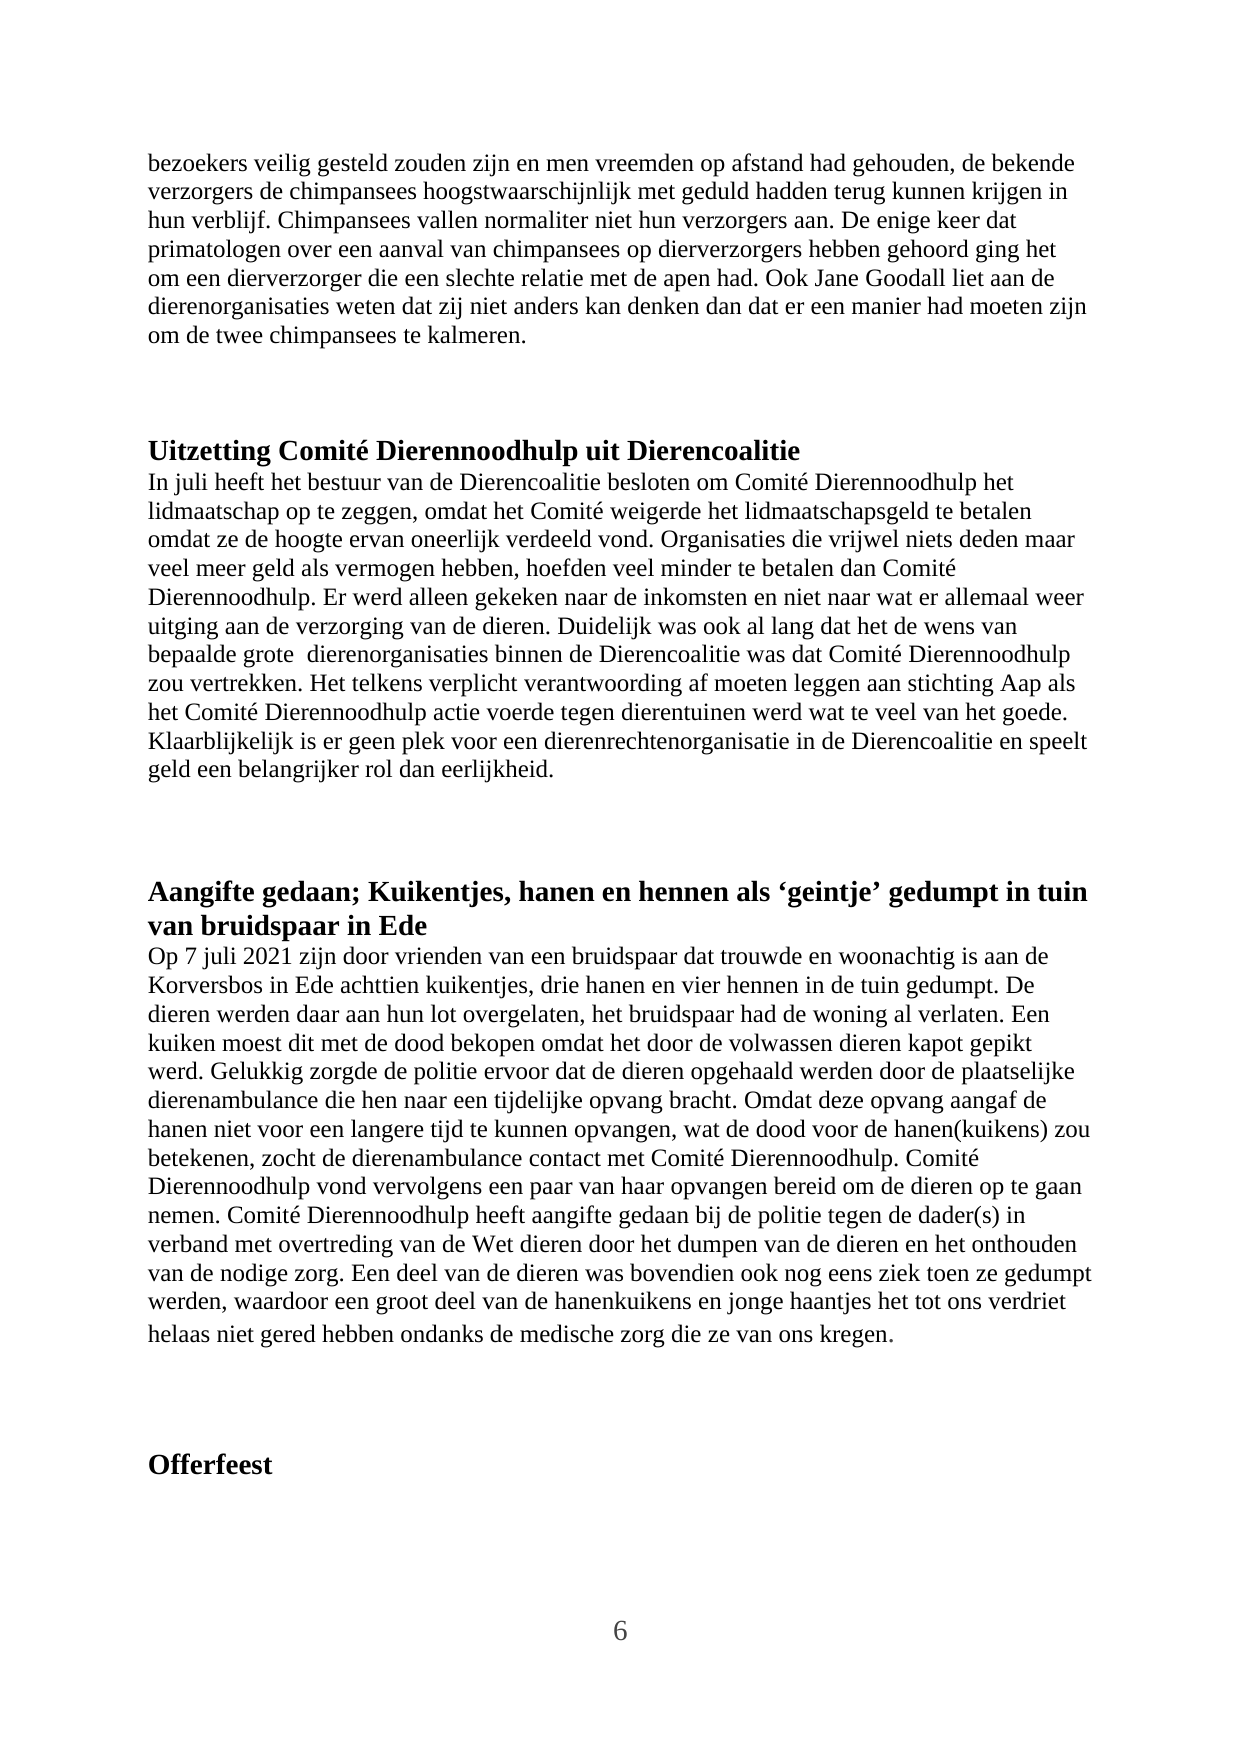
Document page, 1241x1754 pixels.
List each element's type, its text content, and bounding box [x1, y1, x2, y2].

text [148, 148, 1093, 349]
text In juli heeft het bestuur van de Dierencoalitie besloten om Comité Dierennoodhulp het lidmaatschap op te zeggen, omdat het Comité weigerde het lidmaatschapsgeld te betalen omdat ze de hoogte ervan oneerlijk verdeeld vond. Organisaties die vrijwel niets deden maar veel meer geld als vermogen hebben, hoefden veel minder te betalen dan Comité Dierennoodhulp. Er werd alleen gekeken naar de inkomsten en niet naar wat er allemaal weer uitging aan de verzorging van de dieren. Duidelijk was ook al lang dat het de wens van bepaalde grote dierenorganisaties binnen de Dierencoalitie was dat Comité Dierennoodhulp zou vertrekken. Het telkens verplicht verantwoording af moeten leggen aan stichting Aap als het Comité Dierennoodhulp actie voerde tegen dierentuinen werd wat te veel van het goede. Klaarblijkelijk is er geen plek voor een dierenrechtenorganisatie in de Dierencoalitie en speelt geld een belangrijker rol dan eerlijkheid. [148, 467, 1093, 783]
text Offerfeest [148, 1438, 1093, 1481]
text Aangifte gedaan; Kuikentjes, hanen en hennen als ‘geintje’ gedumpt in tuin van bruidspaar in Ede [148, 874, 1093, 941]
text Op 7 juli 2021 zijn door vrienden van een bruidspaar dat trouwde en woonachtig is aan de Korversbos in Ede achttien kuikentjes, drie hanen en vier hennen in de tuin gedumpt. De dieren werden daar aan hun lot overgelaten, het bruidspaar had de woning al verlaten. Een kuiken moest dit met de dood bekopen omdat het door de volwassen dieren kapot gepikt werd. Gelukkig zorgde de politie ervoor dat de dieren opgehaald werden door de plaatselijke dierenambulance die hen naar een tijdelijke opvang bracht. Omdat ​​deze opvang aangaf de hanen niet voor een langere tijd te kunnen opvangen, wat de dood voor de hanen(kuikens) zou betekenen, zocht de dierenambulance contact met Comité Dierennoodhulp. Comité Dierennoodhulp vond vervolgens een paar van haar opvangen bereid om de dieren op te gaan nemen. Comité Dierennoodhulp heeft aangifte gedaan bij de politie tegen de dader(s) in verband met overtreding van de Wet dieren door het dumpen van de dieren en het onthouden van de nodige zorg. Een deel van de dieren was bovendien ook nog eens ziek toen ze gedumpt werden, waardoor een groot deel van de hanenkuikens en jonge haantjes het tot ons verdriet helaas niet gered hebben ondanks de medische zorg die ze van ons kregen. [148, 941, 1093, 1349]
text Uitzetting Comité Dierennoodhulp uit Dierencoalitie [148, 433, 1093, 467]
